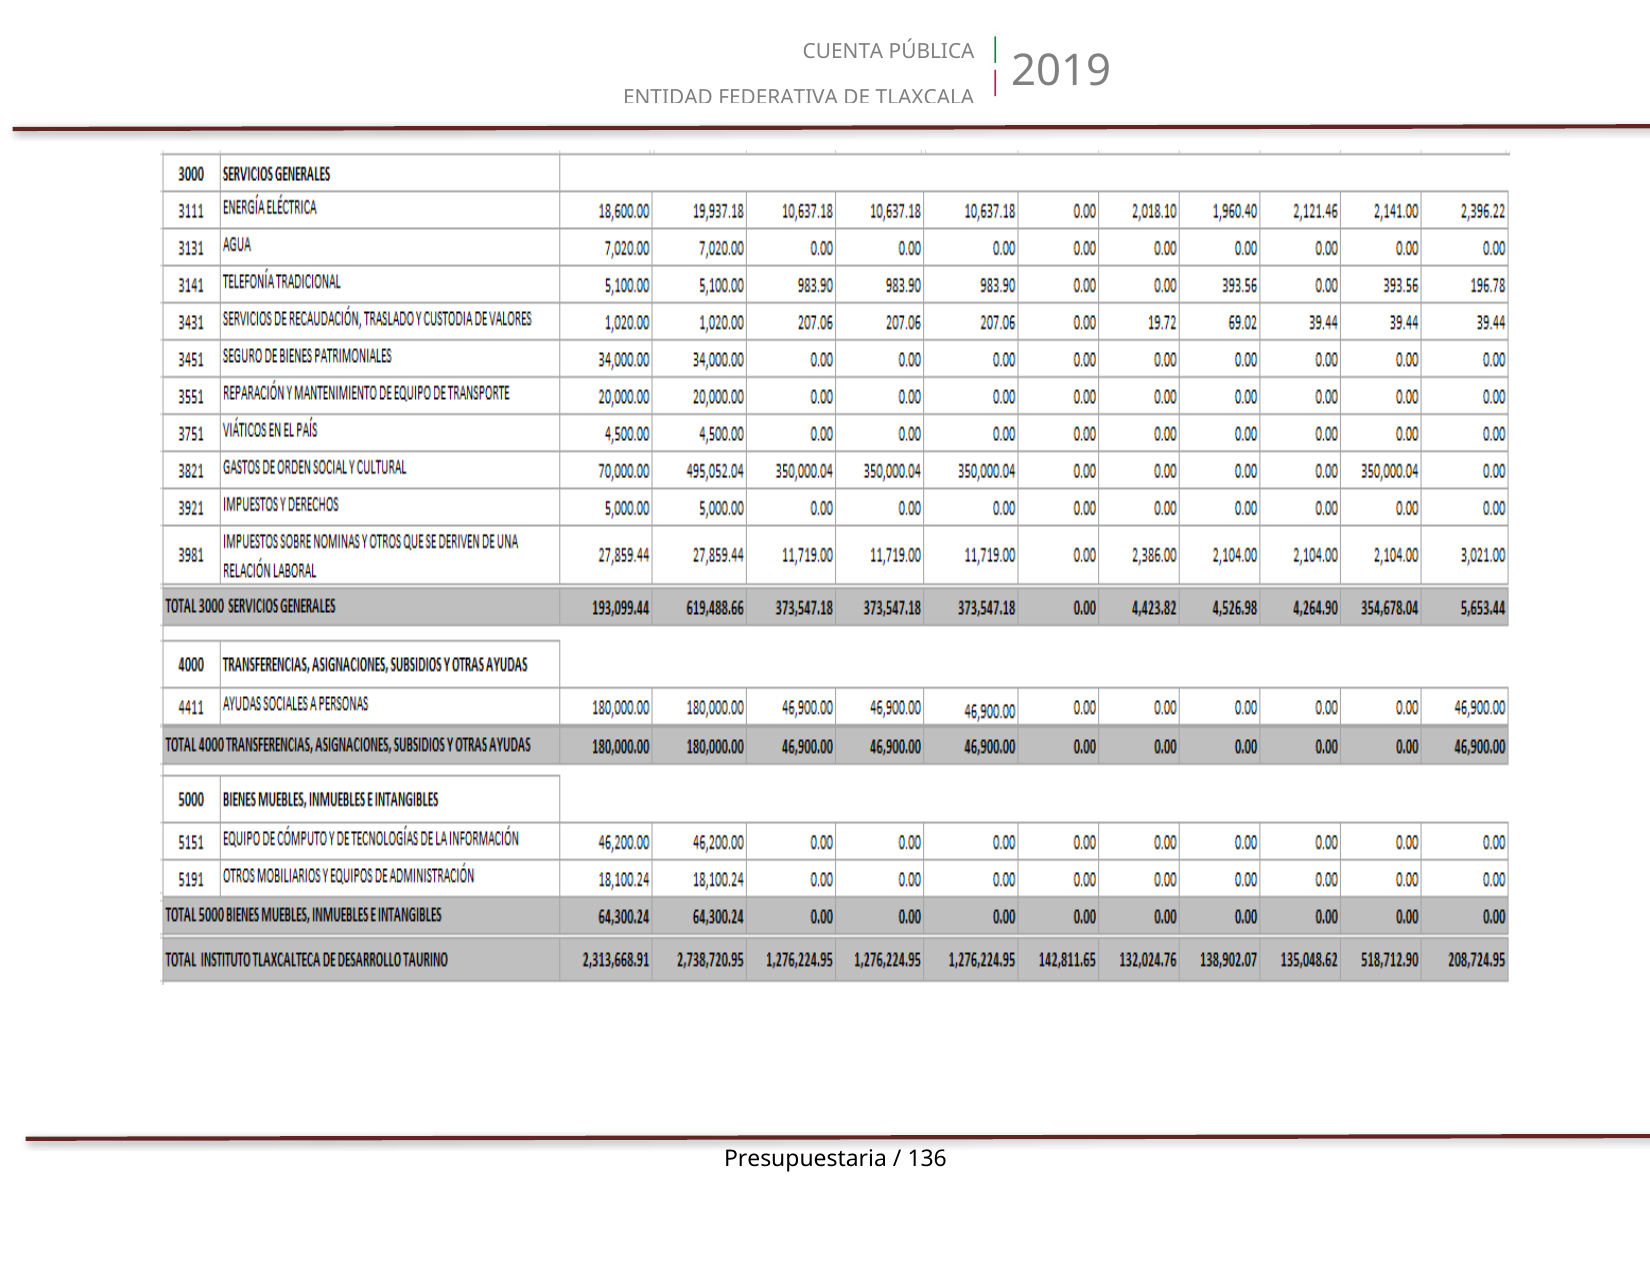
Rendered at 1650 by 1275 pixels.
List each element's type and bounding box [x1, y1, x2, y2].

picture [989, 28, 1005, 99]
picture [160, 150, 1511, 985]
